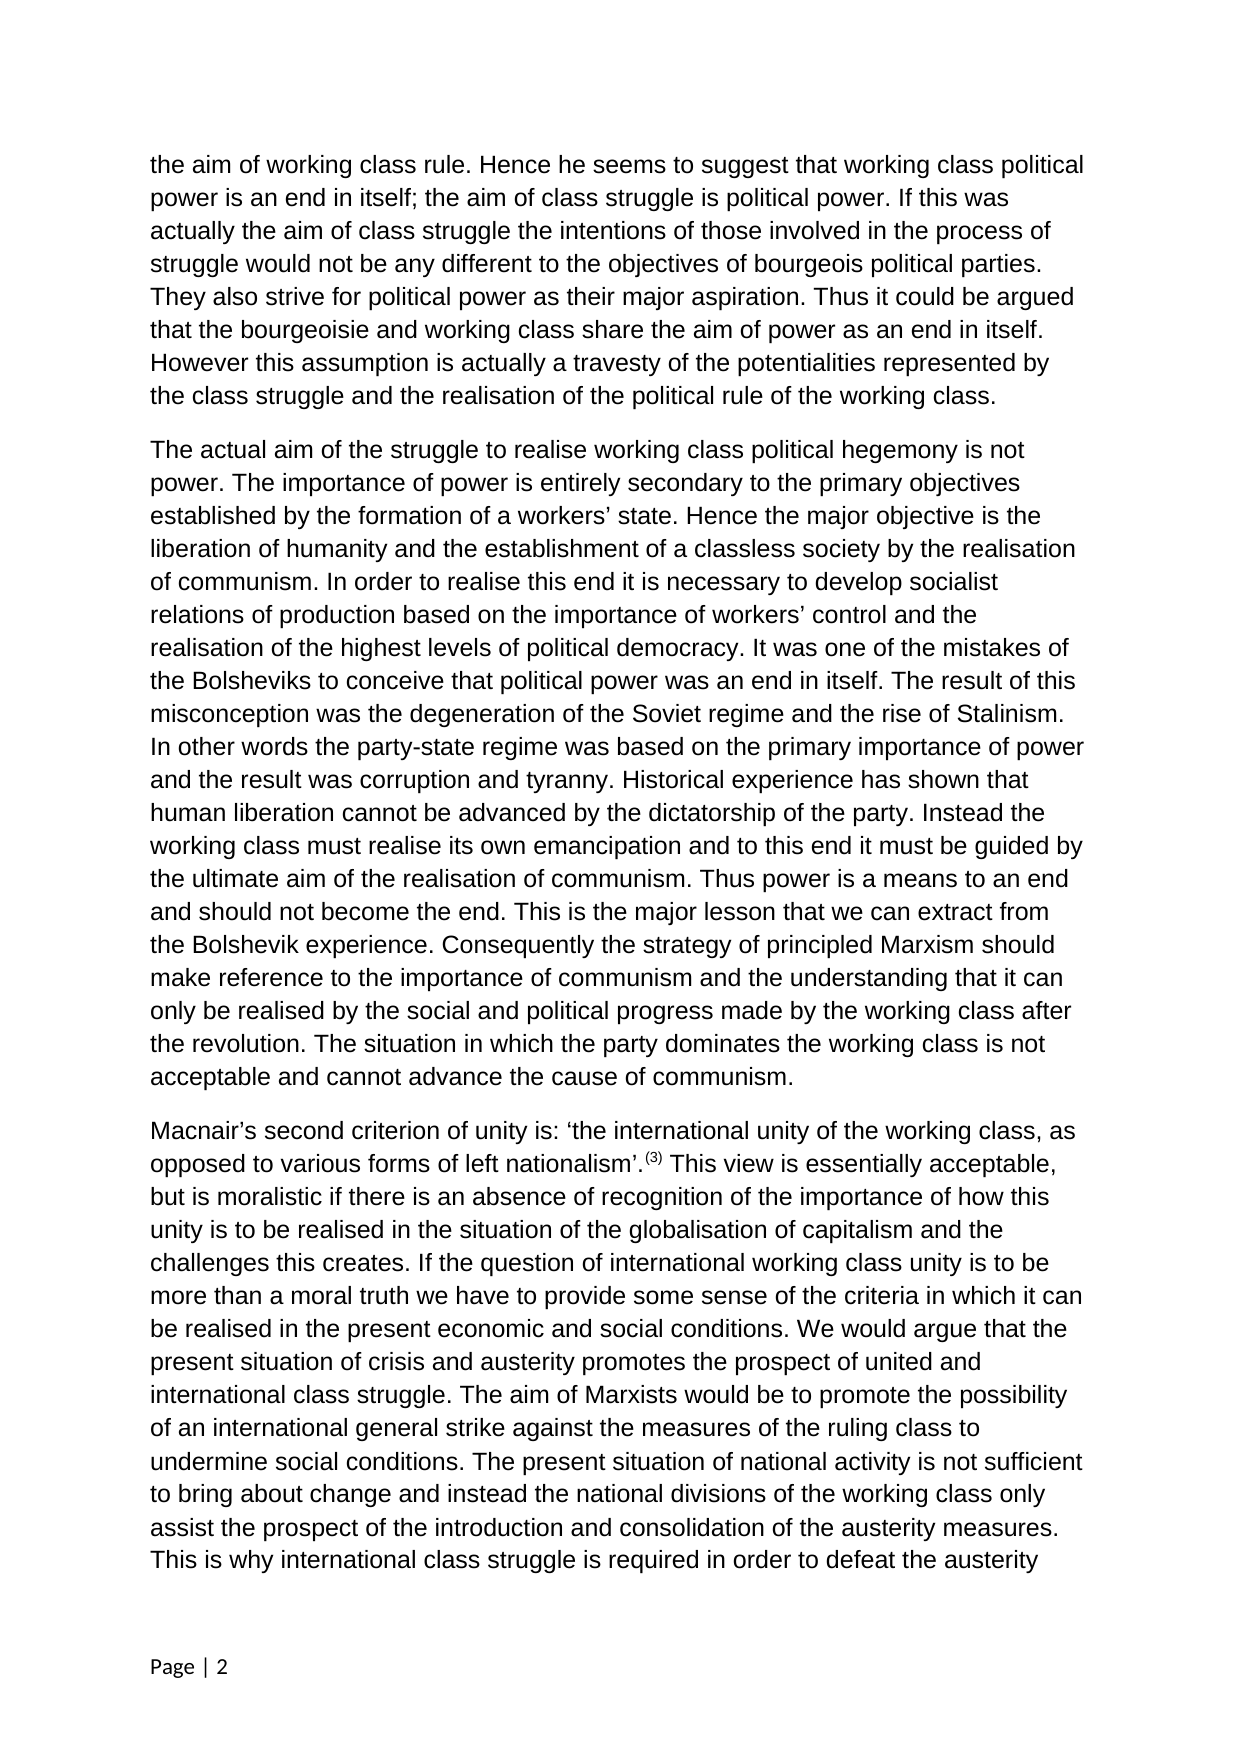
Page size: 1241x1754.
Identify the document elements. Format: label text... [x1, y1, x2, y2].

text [150, 150, 1090, 410]
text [150, 1116, 1090, 1574]
text The actual aim of the struggle to realise working class political hegemony is not power. The importance of power is entirely secondary to the primary objectives established by the formation of a workers’ state. Hence the major objective is the liberation of humanity and the establishment of a classless society by the realisation of communism. In order to realise this end it is necessary to develop socialist relations of production based on the importance of workers’ control and the realisation of the highest levels of political democracy. It was one of the mistakes of the Bolsheviks to conceive that political power was an end in itself. The result of this misconception was the degeneration of the Soviet regime and the rise of Stalinism. In other words the party-state regime was based on the primary importance of power and the result was corruption and tyranny. Historical experience has shown that human liberation cannot be advanced by the dictatorship of the party. Instead the working class must realise its own emancipation and to this end it must be guided by the ultimate aim of the realisation of communism. Thus power is a means to an end and should not become the end. This is the major lesson that we can extract from the Bolshevik experience. Consequently the strategy of principled Marxism should make reference to the importance of communism and the understanding that it can only be realised by the social and political progress made by the working class after the revolution. The situation in which the party dominates the working class is not acceptable and cannot advance the cause of communism. [150, 435, 1090, 1091]
